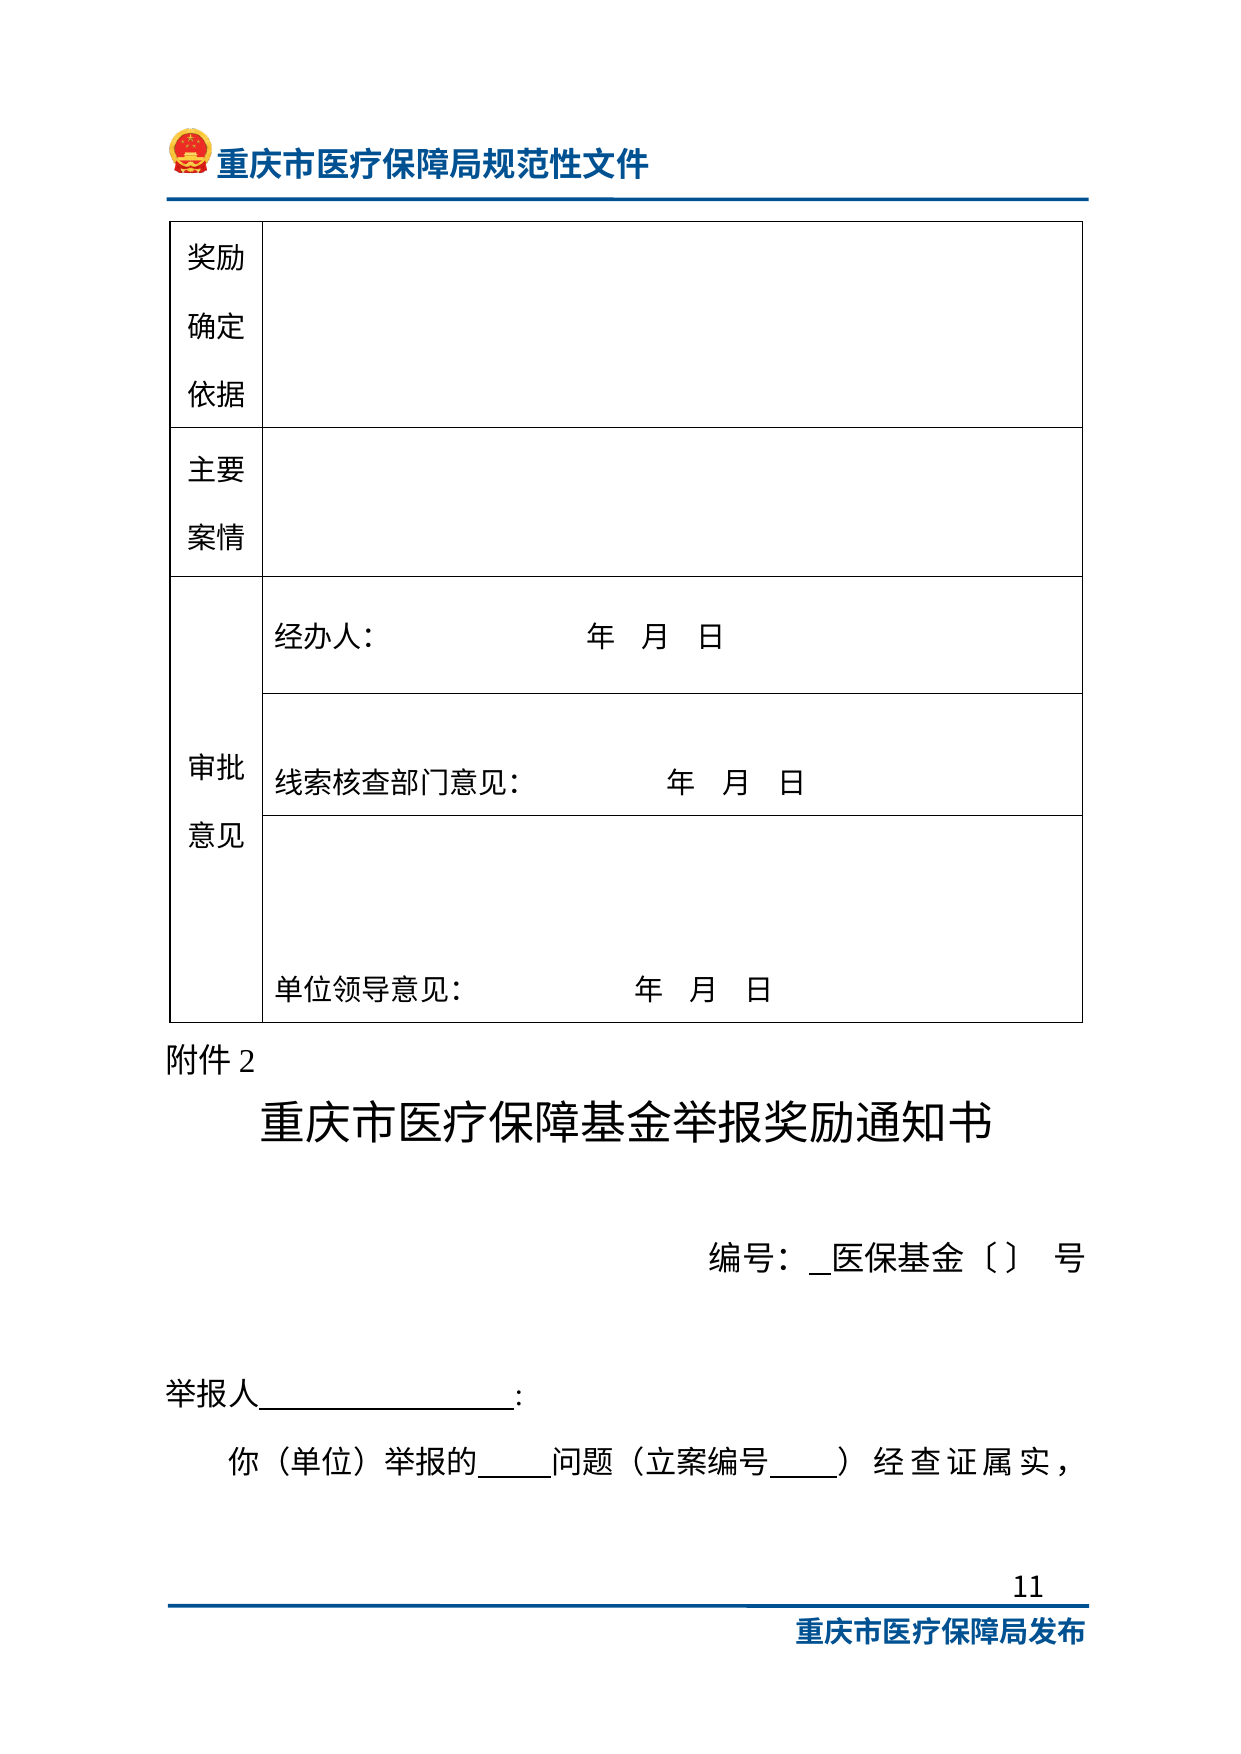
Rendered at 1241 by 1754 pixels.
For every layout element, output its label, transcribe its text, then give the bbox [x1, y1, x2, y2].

text 举报人 : [165, 1358, 1087, 1426]
text 你（单位）举报的 问题（立案编号 ）经查证属实，符合《重庆市欺诈骗取医疗保障基金行为举报奖励实施细则》规定可以给予奖励的情形，我们决定对你（单位）的举报给予奖励人民币 元（大写： ）。 [165, 1426, 1087, 1494]
picture [165, 126, 216, 177]
table_cell 奖励确定依据 [171, 222, 262, 427]
table_cell [263, 428, 1082, 576]
text 重庆市医疗保障基金举报奖励通知书 [165, 1085, 1087, 1153]
table_cell 线索核查部门意见： 年 月 日 [263, 694, 1082, 815]
table_cell 单位领导意见： 年 月 日 [263, 816, 1082, 1022]
table_cell 主要案情 [171, 428, 262, 576]
table_cell 审批意见 [171, 577, 262, 1022]
table_cell [263, 222, 1082, 427]
table_cell 经办人： 年 月 日 [263, 577, 1082, 693]
text 附件2 [165, 1023, 1087, 1085]
text 编号： 医保基金〔 〕 号 [165, 1222, 1087, 1290]
